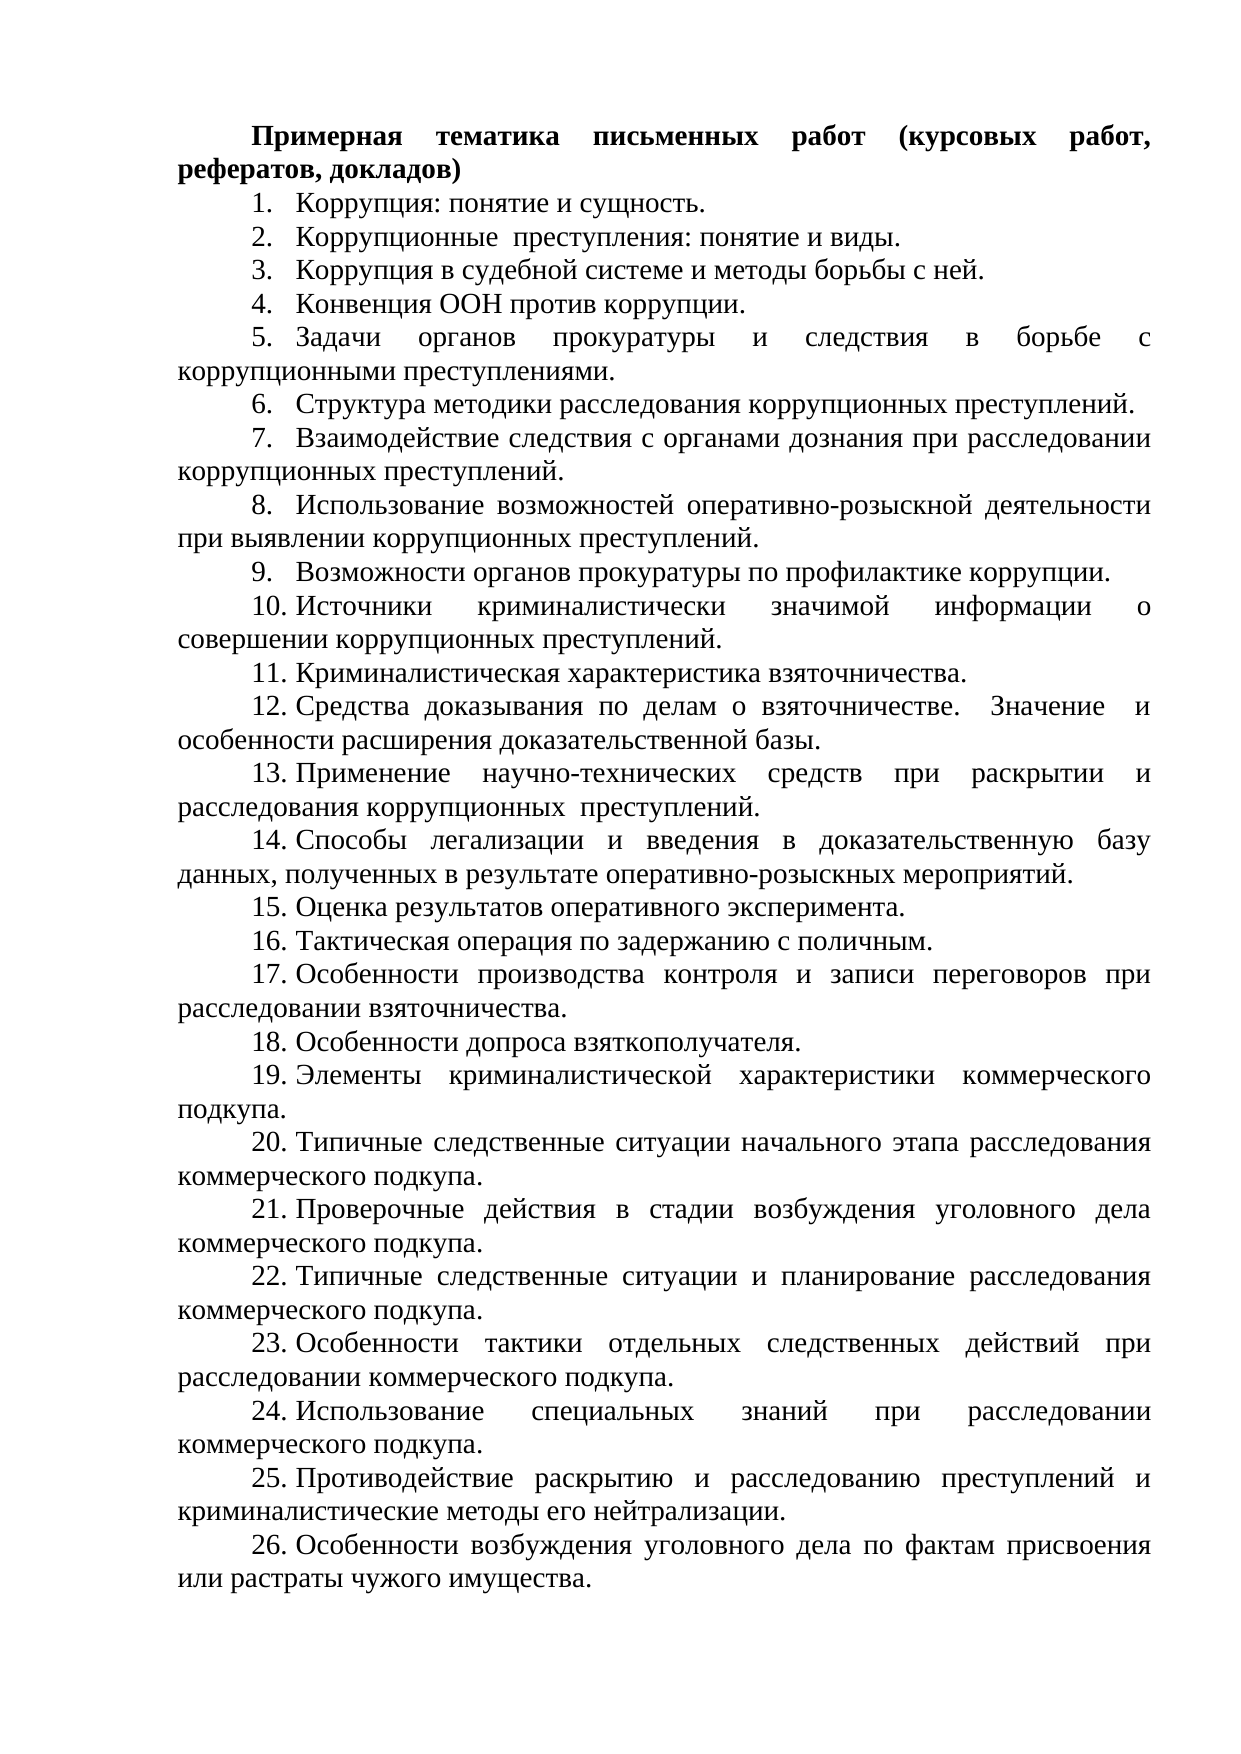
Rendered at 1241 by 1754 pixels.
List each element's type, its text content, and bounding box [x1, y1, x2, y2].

list Противодействие раскрытию и расследованию преступлений и криминалистические методы его нейтрализации. [177, 1460, 1152, 1527]
list Особенности тактики отдельных следственных действий при расследовании коммерческого подкупа. [177, 1326, 1152, 1393]
list Коррупционные преступления: понятие и виды. [177, 219, 1152, 252]
list Криминалистическая характеристика взяточничества. [177, 655, 1152, 688]
list Особенности допроса взяткополучателя. [177, 1024, 1152, 1057]
list Типичные следственные ситуации и планирование расследования коммерческого подкупа. [177, 1258, 1152, 1326]
list Задачи органов прокуратуры и следствия в борьбе с коррупционными преступлениями. [177, 319, 1152, 386]
text Примерная тематика письменных работ (курсовых работ, рефератов, докладов) [177, 118, 1152, 185]
list Тактическая операция по задержанию с поличным. [177, 923, 1152, 957]
list Структура методики расследования коррупционных преступлений. [177, 386, 1152, 420]
list Оценка результатов оперативного эксперимента. [177, 889, 1152, 923]
list Типичные следственные ситуации начального этапа расследования коммерческого подкупа. [177, 1124, 1152, 1191]
list Проверочные действия в стадии возбуждения уголовного дела коммерческого подкупа. [177, 1191, 1152, 1258]
list Использование возможностей оперативно-розыскной деятельности при выявлении коррупционных преступлений. [177, 487, 1152, 554]
list Элементы криминалистической характеристики коммерческого подкупа. [177, 1057, 1152, 1124]
list Источники криминалистически значимой информации о совершении коррупционных преступлений. [177, 588, 1152, 655]
list Коррупция в судебной системе и методы борьбы с ней. [177, 252, 1152, 286]
list Возможности органов прокуратуры по профилактике коррупции. [177, 554, 1152, 588]
list Конвенция ООН против коррупции. [177, 286, 1152, 319]
list Коррупция: понятие и сущность. [177, 185, 1152, 219]
list Применение научно-технических средств при раскрытии и расследования коррупционных преступлений. [177, 755, 1152, 822]
list Особенности возбуждения уголовного дела по фактам присвоения или растраты чужого имущества. [177, 1527, 1152, 1594]
list Особенности производства контроля и записи переговоров при расследовании взяточничества. [177, 957, 1152, 1024]
list Способы легализации и введения в доказательственную базу данных, полученных в результате оперативно-розыскных мероприятий. [177, 822, 1152, 889]
list Взаимодействие следствия с органами дознания при расследовании коррупционных преступлений. [177, 420, 1152, 487]
list Использование специальных знаний при расследовании коммерческого подкупа. [177, 1393, 1152, 1460]
list Средства доказывания по делам о взяточничестве. Значение и особенности расширения доказательственной базы. [177, 688, 1152, 755]
